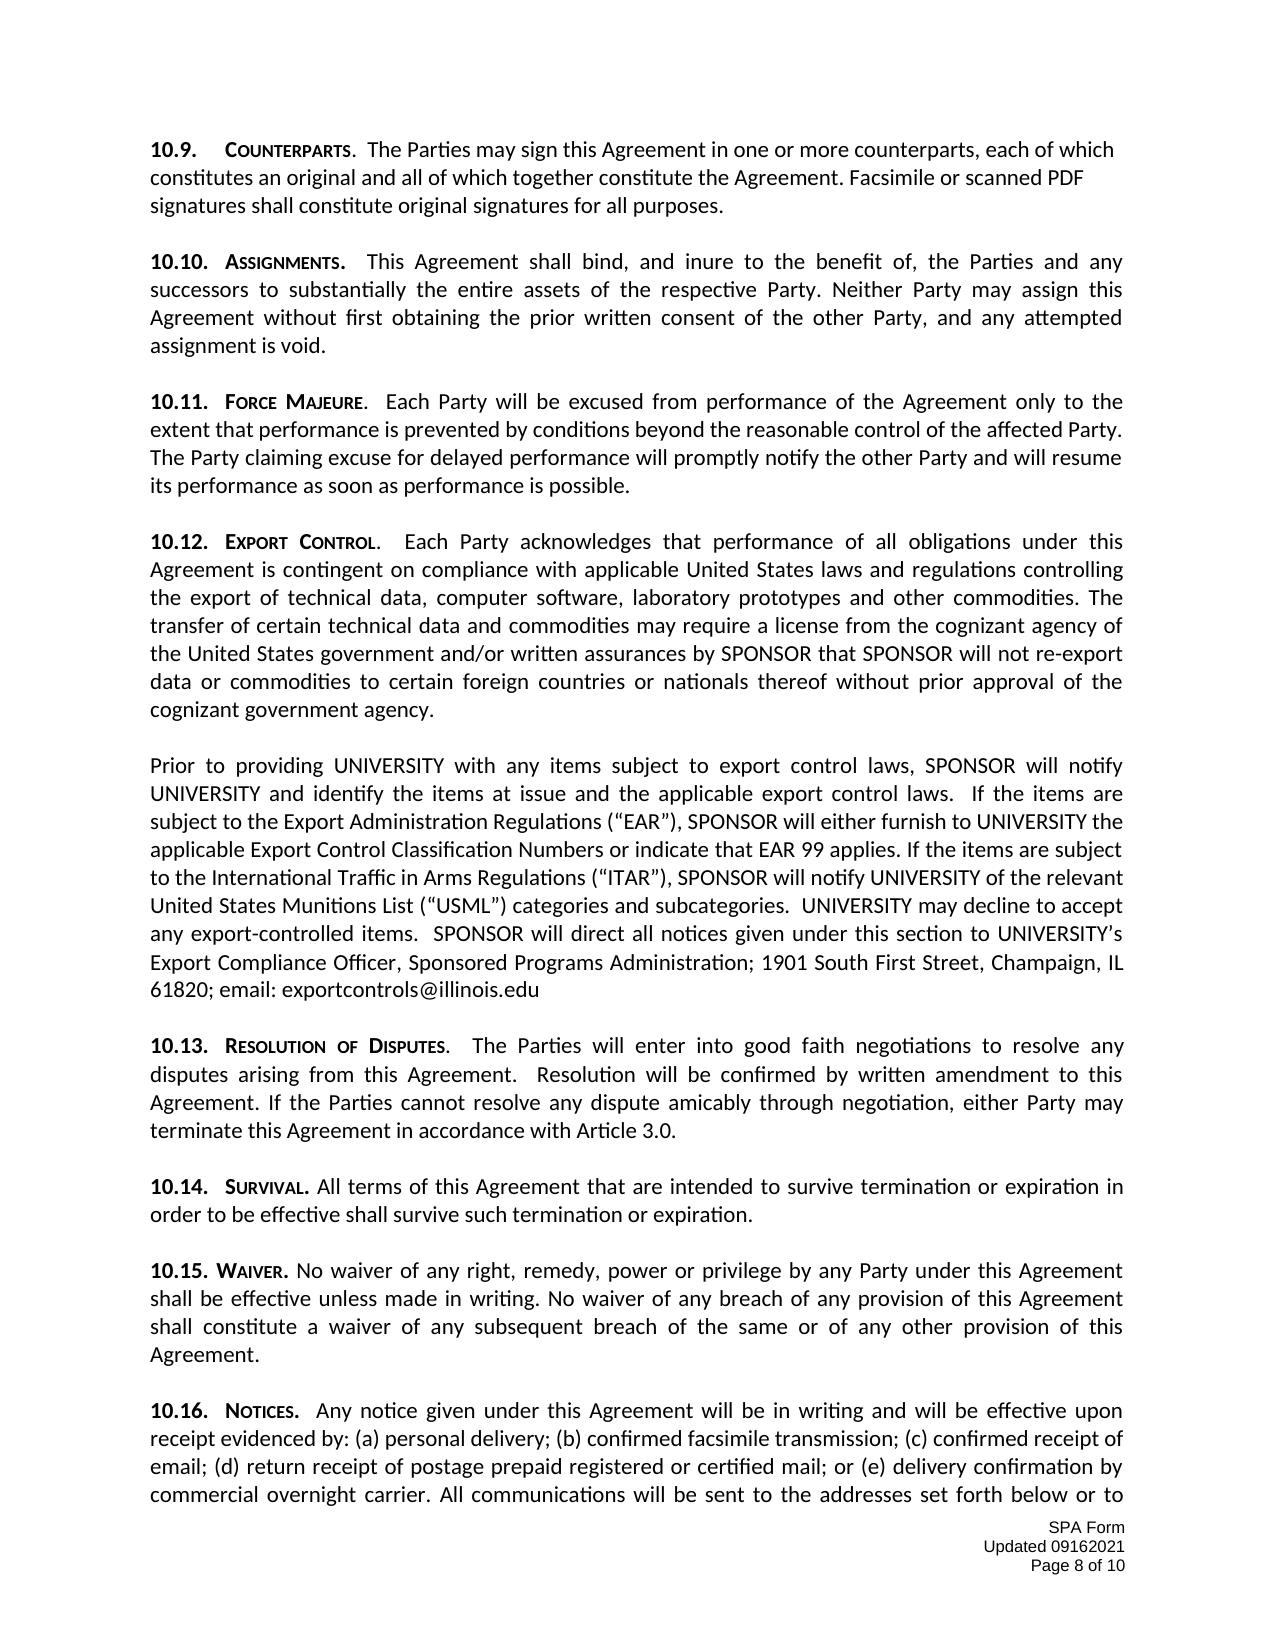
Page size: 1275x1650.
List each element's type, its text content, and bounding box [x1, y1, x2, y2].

text 10.15. Waiver. No waiver of any right, remedy, power or privilege by any Party under this Agreement shall be effective unless made in writing. No waiver of any breach of any provision of this Agreement shall constitute a waiver of any subsequent breach of the same or of any other provision of this Agreement. [150, 1256, 1125, 1368]
text 10.12. Export Control. Each Party acknowledges that performance of all obligations under this Agreement is contingent on compliance with applicable United States laws and regulations controlling the export of technical data, computer software, laboratory prototypes and other commodities. The transfer of certain technical data and commodities may require a license from the cognizant agency of the United States government and/or written assurances by SPONSOR that SPONSOR will not re-export data or commodities to certain foreign countries or nationals thereof without prior approval of the cognizant government agency. [150, 527, 1125, 723]
text 10.11. Force Majeure. Each Party will be excused from performance of the Agreement only to the extent that performance is prevented by conditions beyond the reasonable control of the affected Party. The Party claiming excuse for delayed performance will promptly notify the other Party and will resume its performance as soon as performance is possible. [150, 387, 1125, 499]
text 10.9. Counterparts. The Parties may sign this Agreement in one or more counterparts, each of which constitutes an original and all of which together constitute the Agreement. Facsimile or scanned PDF signatures shall constitute original signatures for all purposes. [150, 135, 1125, 219]
text 10.14. Survival. All terms of this Agreement that are intended to survive termination or expiration in order to be effective shall survive such termination or expiration. [150, 1172, 1125, 1228]
text 10.10. Assignments. This Agreement shall bind, and inure to the benefit of, the Parties and any successors to substantially the entire assets of the respective Party. Neither Party may assign this Agreement without first obtaining the prior written consent of the other Party, and any attempted assignment is void. [150, 247, 1125, 359]
text Prior to providing UNIVERSITY with any items subject to export control laws, SPONSOR will notify UNIVERSITY and identify the items at issue and the applicable export control laws. If the items are subject to the Export Administration Regulations (“EAR”), SPONSOR will either furnish to UNIVERSITY the applicable Export Control Classification Numbers or indicate that EAR 99 applies. If the items are subject to the International Traffic in Arms Regulations (“ITAR”), SPONSOR will notify UNIVERSITY of the relevant United States Munitions List (“USML”) categories and subcategories. UNIVERSITY may decline to accept any export-controlled items. SPONSOR will direct all notices given under this section to UNIVERSITY’s Export Compliance Officer, Sponsored Programs Administration; 1901 South First Street, Champaign, IL 61820; email: exportcontrols@illinois.edu [150, 751, 1125, 1004]
text 10.13. Resolution of Disputes. The Parties will enter into good faith negotiations to resolve any disputes arising from this Agreement. Resolution will be confirmed by written amendment to this Agreement. If the Parties cannot resolve any dispute amicably through negotiation, either Party may terminate this Agreement in accordance with Article 3.0. [150, 1032, 1125, 1144]
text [150, 1396, 1125, 1508]
